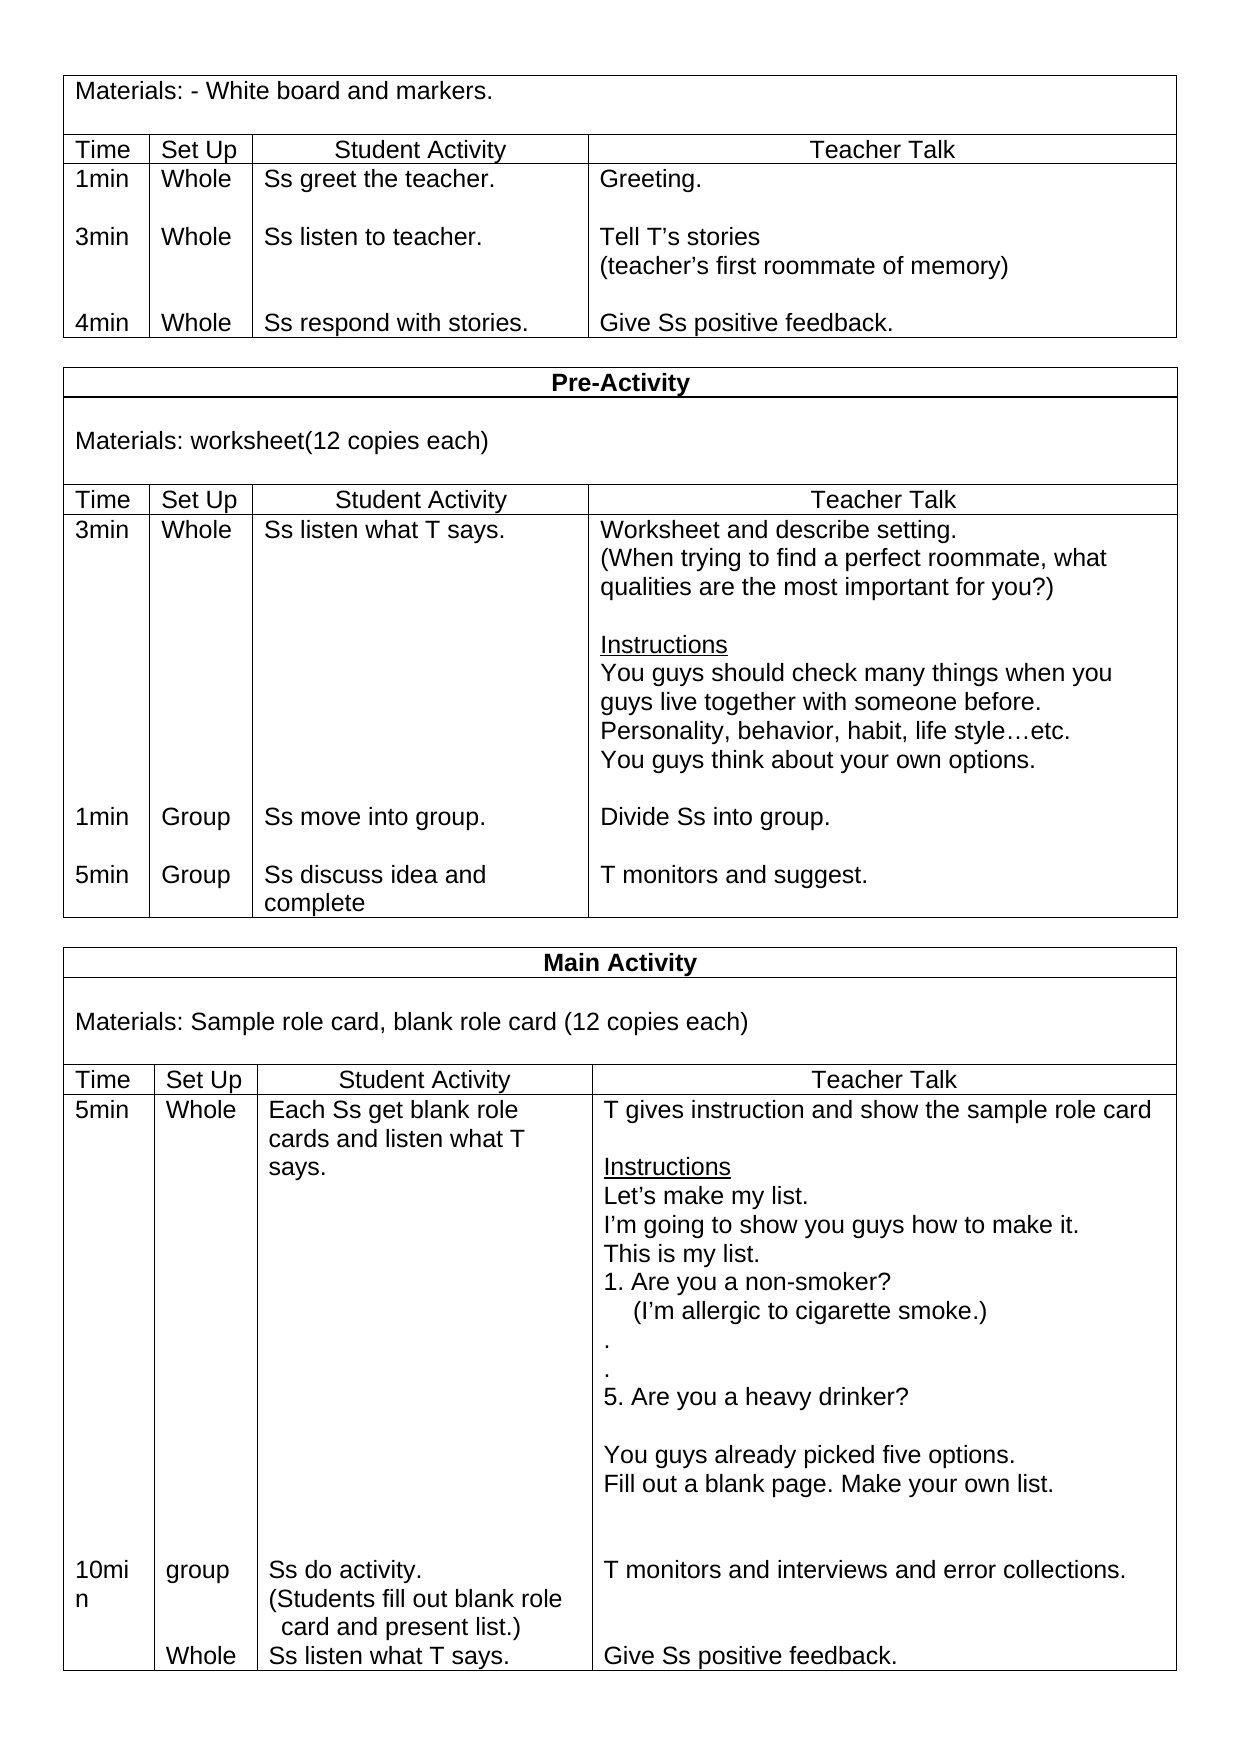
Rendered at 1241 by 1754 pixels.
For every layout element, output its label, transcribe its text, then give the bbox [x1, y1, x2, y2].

table_cell Ss greet the teacher. Ss listen to teacher. Ss respond with stories. [253, 164, 588, 337]
table_header Main Activity [64, 948, 1176, 977]
table_cell Set Up [150, 485, 252, 513]
table_cell Student Activity [253, 135, 588, 163]
table_cell Whole Group Group [150, 515, 252, 917]
table_cell Whole Whole Whole [150, 164, 252, 337]
table_cell Student Activity [253, 485, 588, 513]
table_cell Teacher Talk [589, 485, 1177, 513]
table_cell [258, 1095, 592, 1670]
table_cell Teacher Talk [589, 135, 1176, 163]
table_cell Time [64, 135, 149, 163]
table_cell 5min 10min 5min [64, 1095, 154, 1670]
table_cell Teacher Talk [593, 1065, 1176, 1094]
table_cell Ss listen what T says. Ss move into group. Ss discuss idea and complete [253, 515, 588, 917]
table_header Pre-Activity [64, 368, 1177, 396]
table_cell 1min 3min 4min [64, 164, 149, 337]
table_cell Student Activity [258, 1065, 592, 1094]
table_cell Set Up [155, 1065, 257, 1094]
table_cell Greeting. Tell T’s stories (teacher’s first roommate of memory) Give Ss positive feedback. [589, 164, 1176, 337]
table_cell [593, 1095, 1176, 1670]
table_cell Whole group Whole [155, 1095, 257, 1670]
table_cell Worksheet and describe setting. (When trying to find a perfect roommate, what qualities are the most important for you?) Instructions You guys should check many things when you guys live together with someone before. Personality, behavior, habit, life style…etc. You guys think about your own options. Divide Ss into group. T monitors and suggest. [589, 515, 1177, 917]
table_cell Materials: worksheet(12 copies each) [64, 398, 1177, 484]
table_cell Time [64, 485, 149, 513]
table_cell Time [64, 1065, 154, 1094]
table_cell Materials: Sample role card, blank role card (12 copies each) [64, 978, 1176, 1064]
table_cell Materials: - White board and markers. [64, 76, 1176, 133]
table_cell Set Up [150, 135, 252, 163]
table_cell 3min 1min 5min [64, 515, 149, 917]
